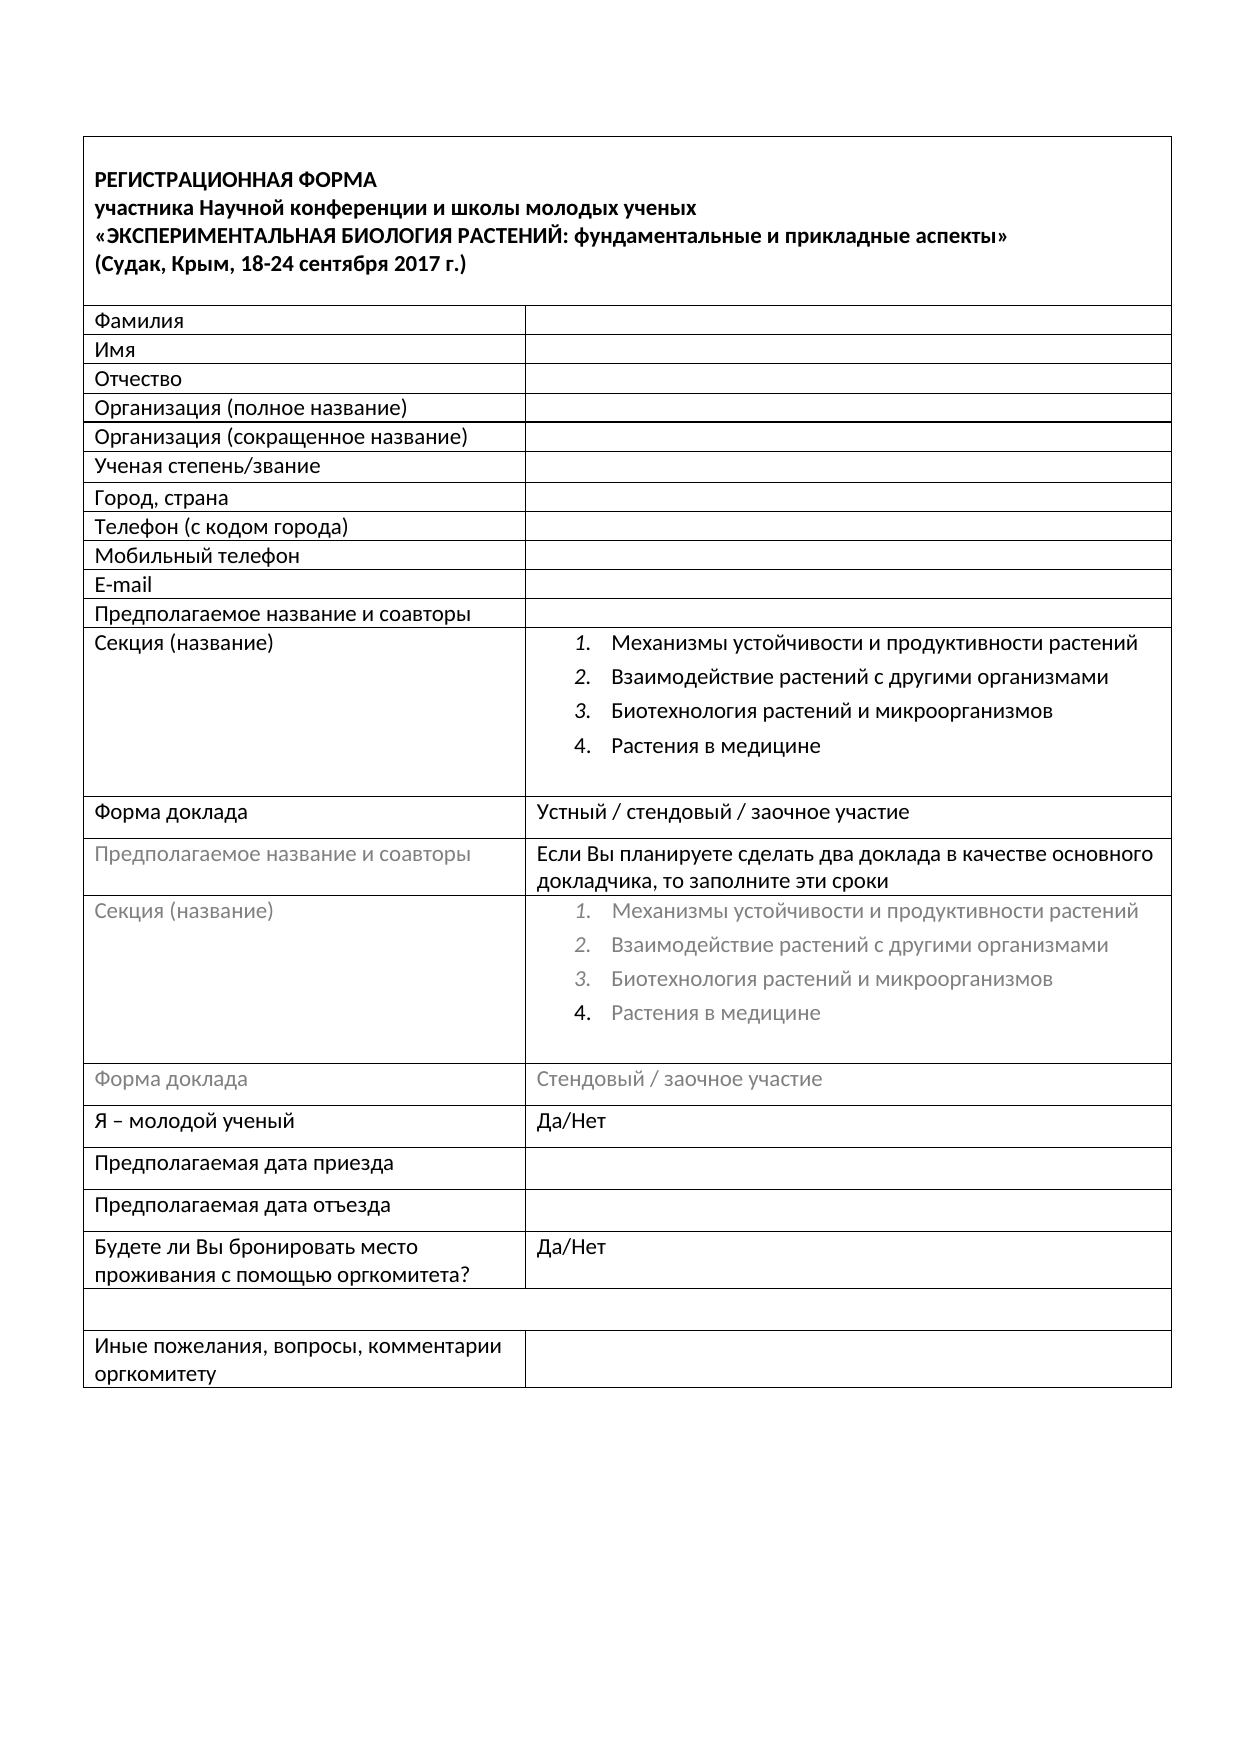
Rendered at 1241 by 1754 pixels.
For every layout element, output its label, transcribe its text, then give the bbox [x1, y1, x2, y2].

table_cell Телефон (с кодом города) [84, 512, 525, 540]
table_cell Мобильный телефон [84, 541, 525, 569]
table_cell Секция (название) [84, 896, 525, 1063]
table_cell Будете ли Вы бронировать место проживания с помощью оргкомитета? [84, 1232, 525, 1288]
table_cell [526, 452, 1171, 482]
table_cell Иные пожелания, вопросы, комментарии оргкомитету [84, 1331, 525, 1387]
table_cell [526, 335, 1171, 363]
table_header РЕГИСТРАЦИОННАЯ ФОРМА участника Научной конференции и школы молодых ученых «ЭКСПЕРИМЕНТАЛЬНАЯ БИОЛОГИЯ РАСТЕНИЙ: фундаментальные и прикладные аспекты» (Судак, Крым, 18-24 сентября 2017 г.) [84, 137, 1171, 305]
table_cell [526, 483, 1171, 511]
table_cell [526, 306, 1171, 334]
table_cell Да/Нет [526, 1106, 1171, 1147]
table_cell Секция (название) [84, 628, 525, 796]
table_cell Предполагаемое название и соавторы [84, 599, 525, 627]
table_cell Фамилия [84, 306, 525, 334]
table_cell Устный / стендовый / заочное участие [526, 797, 1171, 838]
table_cell [526, 599, 1171, 627]
table_cell Предполагаемая дата отъезда [84, 1190, 525, 1231]
table_cell Если Вы планируете сделать два доклада в качестве основного докладчика, то заполните эти сроки [526, 839, 1171, 895]
table_cell Да/Нет [526, 1232, 1171, 1288]
table_cell Стендовый / заочное участие [526, 1064, 1171, 1105]
table_cell Имя [84, 335, 525, 363]
table_cell [526, 570, 1171, 598]
table_cell Отчество [84, 364, 525, 392]
table_cell Организация (сокращенное название) [84, 423, 525, 451]
table_cell Предполагаемое название и соавторы [84, 839, 525, 895]
table_cell [526, 1190, 1171, 1231]
table_cell [526, 394, 1171, 421]
table_cell [526, 1331, 1171, 1387]
table_cell Форма доклада [84, 1064, 525, 1105]
table_cell [526, 1148, 1171, 1189]
table_cell Механизмы устойчивости и продуктивности растений Взаимодействие растений с другими организмами Биотехнология растений и микроорганизмов Растения в медицине [526, 896, 1171, 1063]
table_cell E-mail [84, 570, 525, 598]
table_cell [526, 541, 1171, 569]
table_cell [526, 512, 1171, 540]
table_cell Организация (полное название) [84, 394, 525, 421]
table_cell Город, страна [84, 483, 525, 511]
table_cell Я – молодой ученый [84, 1106, 525, 1147]
table_cell Предполагаемая дата приезда [84, 1148, 525, 1189]
table_cell [84, 1289, 1171, 1330]
table_cell Ученая степень/звание [84, 452, 525, 482]
table_cell Механизмы устойчивости и продуктивности растений Взаимодействие растений с другими организмами Биотехнология растений и микроорганизмов Растения в медицине [526, 628, 1171, 796]
table_cell Форма доклада [84, 797, 525, 838]
table_cell [526, 423, 1171, 451]
table_cell [526, 364, 1171, 392]
